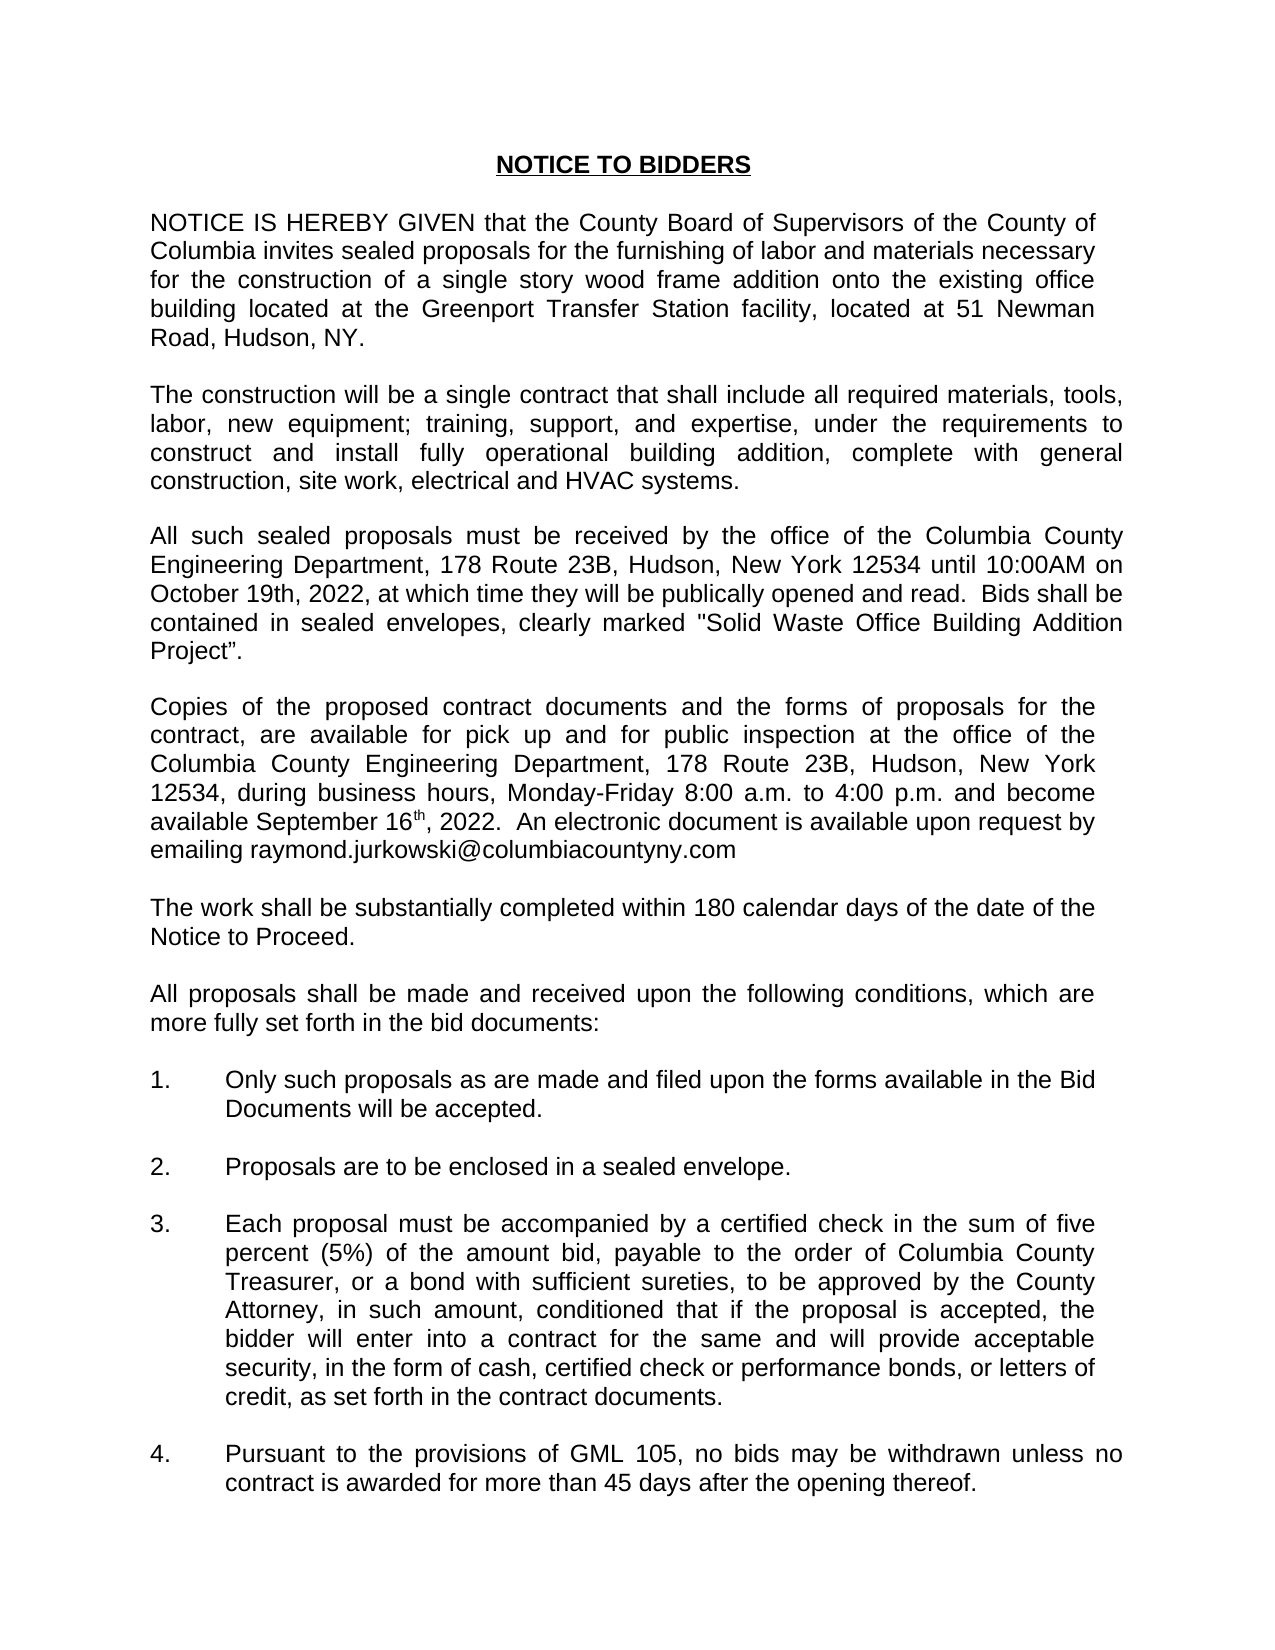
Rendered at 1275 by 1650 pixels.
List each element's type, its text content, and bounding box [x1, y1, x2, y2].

text All such sealed proposals must be received by the office of the Columbia County Engineering Department, 178 Route 23B, Hudson, New York 12534 until 10:00AM on October 19th, 2022, at which time they will be publically opened and read. Bids shall be contained in sealed envelopes, clearly marked "Solid Waste Office Building Addition Project”. [150, 521, 1125, 665]
text 1. Only such proposals as are made and filed upon the forms available in the Bid Documents will be accepted. [150, 1065, 1097, 1123]
text NOTICE TO BIDDERS [150, 150, 1097, 179]
text The work shall be substantially completed within 180 calendar days of the date of the Notice to Proceed. [150, 893, 1097, 950]
text The construction will be a single contract that shall include all required materials, tools, labor, new equipment; training, support, and expertise, under the requirements to construct and install fully operational building addition, complete with general construction, site work, electrical and HVAC systems. [150, 380, 1125, 495]
text 4. Pursuant to the provisions of GML 105, no bids may be withdrawn unless no contract is awarded for more than 45 days after the opening thereof. [150, 1439, 1125, 1496]
text 2. Proposals are to be enclosed in a sealed envelope. [150, 1151, 1097, 1180]
text Copies of the proposed contract documents and the forms of proposals for the contract, are available for pick up and for public inspection at the office of the Columbia County Engineering Department, 178 Route 23B, Hudson, New York 12534, during business hours, Monday-Friday 8:00 a.m. to 4:00 p.m. and become available September 16th, 2022. An electronic document is available upon request by emailing raymond.jurkowski@columbiacountyny.com [150, 691, 1097, 864]
text All proposals shall be made and received upon the following conditions, which are more fully set forth in the bid documents: [150, 979, 1097, 1036]
text 3. Each proposal must be accompanied by a certified check in the sum of five percent (5%) of the amount bid, payable to the order of Columbia County Treasurer, or a bond with sufficient sureties, to be approved by the County Attorney, in such amount, conditioned that if the proposal is accepted, the bidder will enter into a contract for the same and will provide acceptable security, in the form of cash, certified check or performance bonds, or letters of credit, as set forth in the contract documents. [150, 1209, 1097, 1410]
text NOTICE IS HEREBY GIVEN that the County Board of Supervisors of the County of Columbia invites sealed proposals for the furnishing of labor and materials necessary for the construction of a single story wood frame addition onto the existing office building located at the Greenport Transfer Station facility, located at 51 Newman Road, Hudson, NY. [150, 207, 1097, 351]
